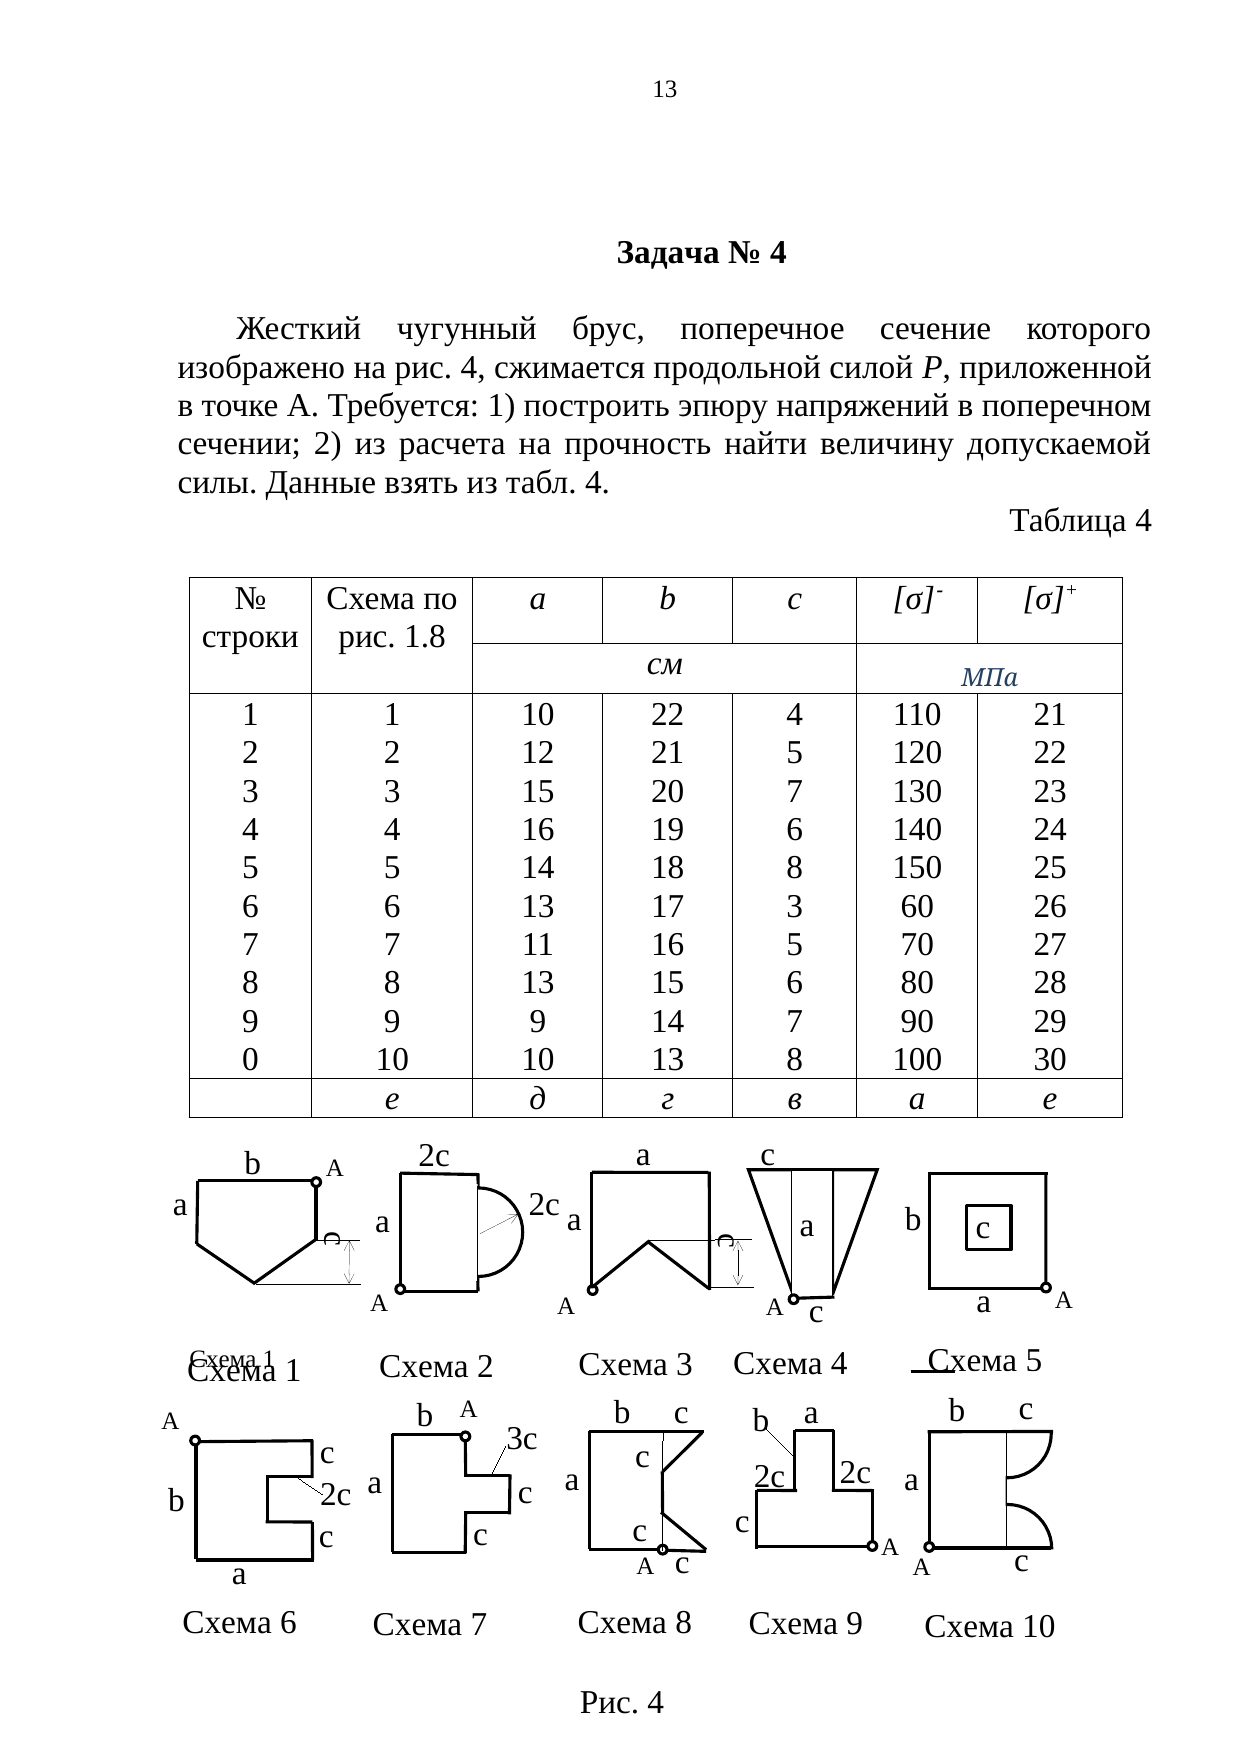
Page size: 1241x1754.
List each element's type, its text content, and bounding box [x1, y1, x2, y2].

table_cell МПа [857, 644, 1122, 693]
table_cell е [978, 1079, 1122, 1117]
table_cell 22 21 20 19 18 17 16 15 14 13 [603, 694, 732, 1077]
table_cell е [312, 1079, 472, 1117]
text Таблица 4 [177, 500, 1152, 538]
table_header с [733, 578, 856, 642]
table_header b [603, 578, 732, 642]
table_cell г [603, 1079, 732, 1117]
text Жесткий чугунный брус, поперечное сечение которого изображено на рис. 4, сжимается продольной силой Р, приложенной в точке А. Требуется: 1) построить эпюру напряжений в поперечном сечении; 2) из расчета на прочность найти величину допускаемой силы. Данные взять из табл. 4. [177, 308, 1152, 500]
table_cell 1 2 3 4 5 6 7 8 9 10 [312, 694, 472, 1077]
table_header [σ] [857, 578, 977, 642]
table_cell в [733, 1079, 856, 1117]
table_header [σ]+ [978, 578, 1122, 642]
table_cell 21 22 23 24 25 26 27 28 29 30 [978, 694, 1122, 1077]
table_header № строки [190, 578, 311, 693]
table_cell 10 12 15 16 14 13 11 13 9 10 [473, 694, 602, 1077]
table_header Схема по рис. 1.8 [312, 578, 472, 693]
table_cell 1 2 3 4 5 6 7 8 9 0 [190, 694, 311, 1077]
table_cell [190, 1079, 311, 1117]
table_cell см [473, 644, 856, 693]
table_header а [473, 578, 602, 642]
table_cell 110 120 130 140 150 60 70 80 90 100 [857, 694, 977, 1077]
table_cell а [857, 1079, 977, 1117]
table_cell 4 5 7 6 8 3 5 6 7 8 [733, 694, 856, 1077]
subtitle Задача № 4 [177, 232, 1152, 270]
table_cell д [473, 1079, 602, 1117]
